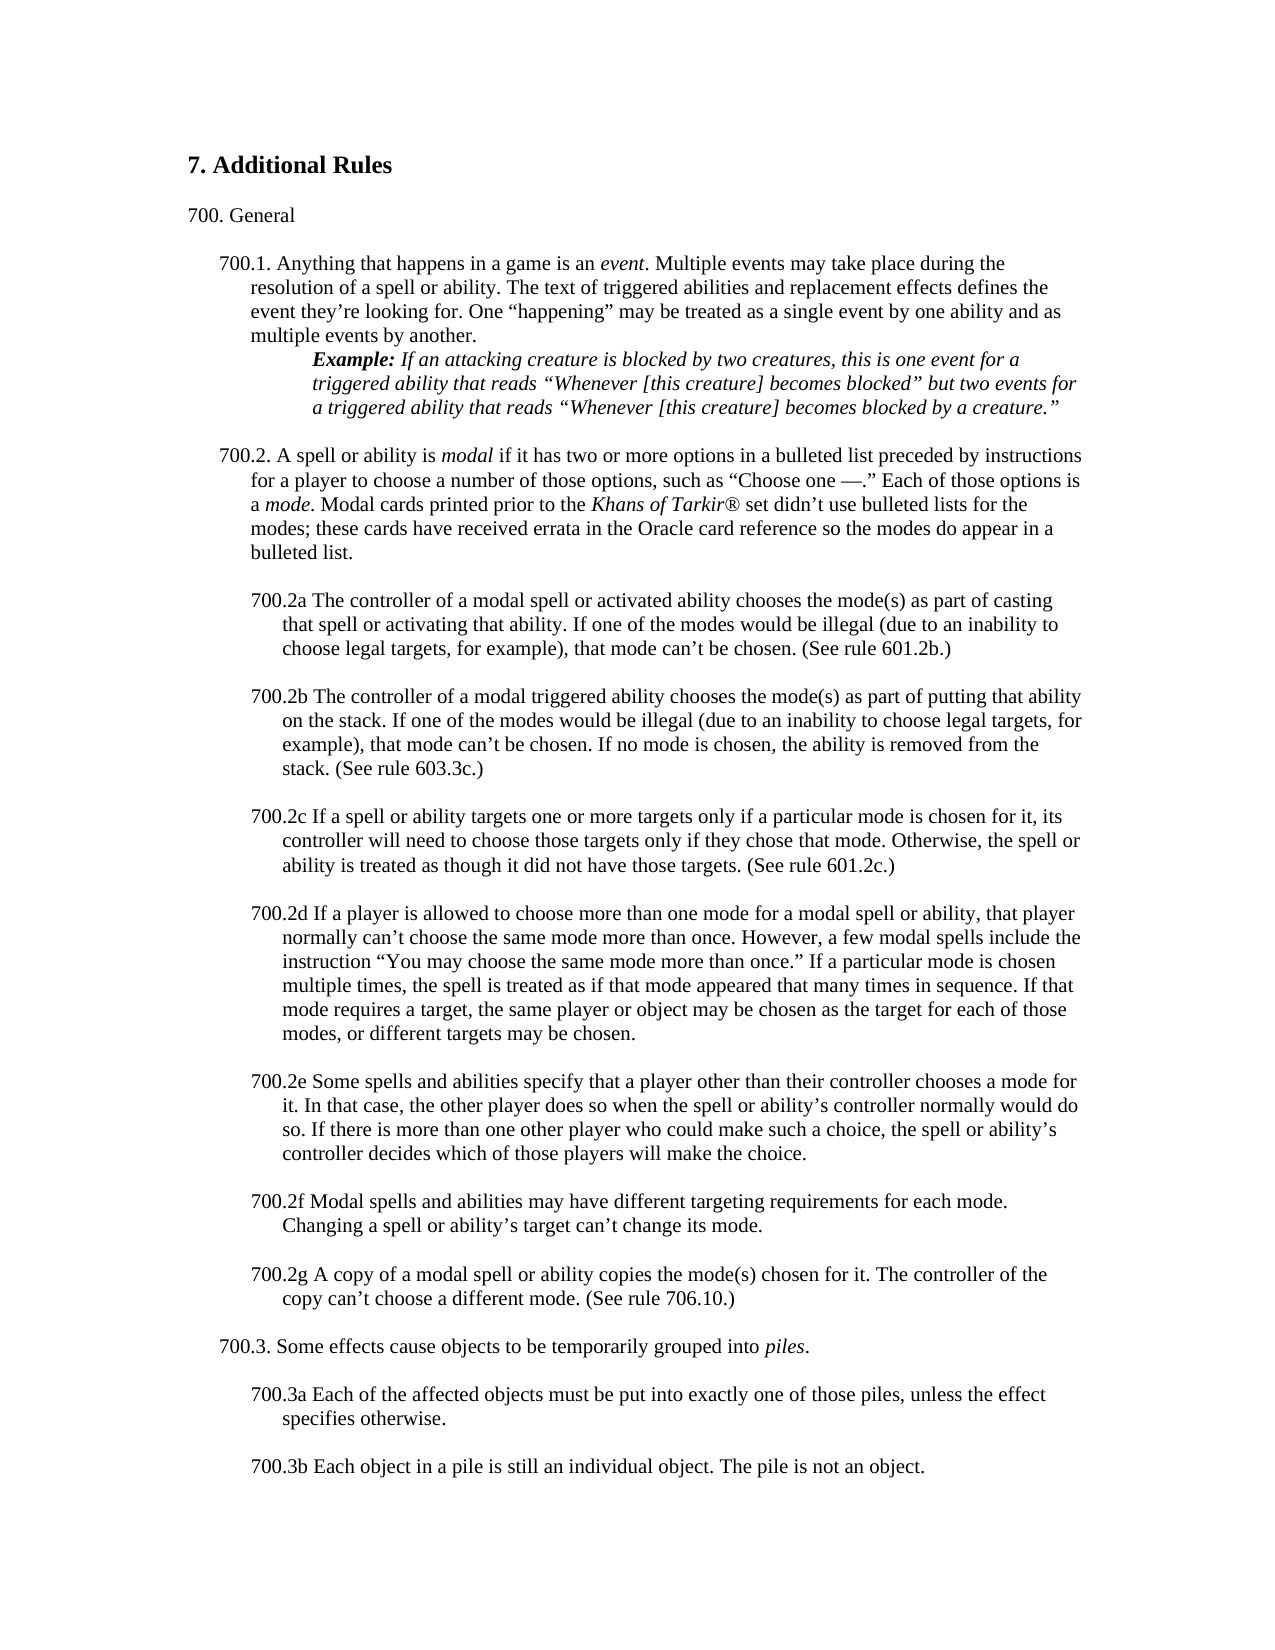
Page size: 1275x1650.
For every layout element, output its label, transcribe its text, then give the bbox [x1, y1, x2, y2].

text 700.3b Each object in a pile is still an individual object. The pile is not an object. [251, 1454, 1087, 1478]
text 700.2e Some spells and abilities specify that a player other than their controller chooses a mode for it. In that case, the other player does so when the spell or ability’s controller normally would do so. If there is more than one other player who could make such a choice, the spell or ability’s controller decides which of those players will make the choice. [251, 1069, 1087, 1165]
text 700.2f Modal spells and abilities may have different targeting requirements for each mode. Changing a spell or ability’s target can’t change its mode. [251, 1189, 1087, 1237]
text 700.2d If a player is allowed to choose more than one mode for a modal spell or ability, that player normally can’t choose the same mode more than once. However, a few modal spells include the instruction “You may choose the same mode more than once.” If a particular mode is chosen multiple times, the spell is treated as if that mode appeared that many times in sequence. If that mode requires a target, the same player or object may be chosen as the target for each of those modes, or different targets may be chosen. [251, 901, 1087, 1045]
text 700.1. Anything that happens in a game is an event. Multiple events may take place during the resolution of a spell or ability. The text of triggered abilities and replacement effects defines the event they’re looking for. One “happening” may be treated as a single event by one ability and as multiple events by another. [219, 251, 1087, 347]
text 700.2. A spell or ability is modal if it has two or more options in a bulleted list preceded by instructions for a player to choose a number of those options, such as “Choose one —.” Each of those options is a mode. Modal cards printed prior to the Khans of Tarkir® set didn’t use bulleted lists for the modes; these cards have received errata in the Oracle card reference so the modes do appear in a bulleted list. [219, 443, 1087, 564]
text 700.2b The controller of a modal triggered ability chooses the mode(s) as part of putting that ability on the stack. If one of the modes would be illegal (due to an inability to choose legal targets, for example), that mode can’t be chosen. If no mode is chosen, the ability is removed from the stack. (See rule 603.3c.) [251, 684, 1087, 780]
text 700.2a The controller of a modal spell or activated ability chooses the mode(s) as part of casting that spell or activating that ability. If one of the modes would be illegal (due to an inability to choose legal targets, for example), that mode can’t be chosen. (See rule 601.2b.) [251, 588, 1087, 660]
text Example: If an attacking creature is blocked by two creatures, this is one event for a triggered ability that reads “Whenever [this creature] becomes blocked” but two events for a triggered ability that reads “Whenever [this creature] becomes blocked by a creature.” [312, 347, 1087, 419]
text 700.2c If a spell or ability targets one or more targets only if a particular mode is chosen for it, its controller will need to choose those targets only if they chose that mode. Otherwise, the spell or ability is treated as though it did not have those targets. (See rule 601.2c.) [251, 804, 1087, 877]
text 700. General [187, 203, 1087, 227]
subtitle 7. Additional Rules [187, 150, 1087, 179]
text 700.3a Each of the affected objects must be put into exactly one of those piles, unless the effect specifies otherwise. [251, 1382, 1087, 1430]
text 700.3. Some effects cause objects to be temporarily grouped into piles. [219, 1334, 1087, 1358]
text 700.2g A copy of a modal spell or ability copies the mode(s) chosen for it. The controller of the copy can’t choose a different mode. (See rule 706.10.) [251, 1262, 1087, 1310]
